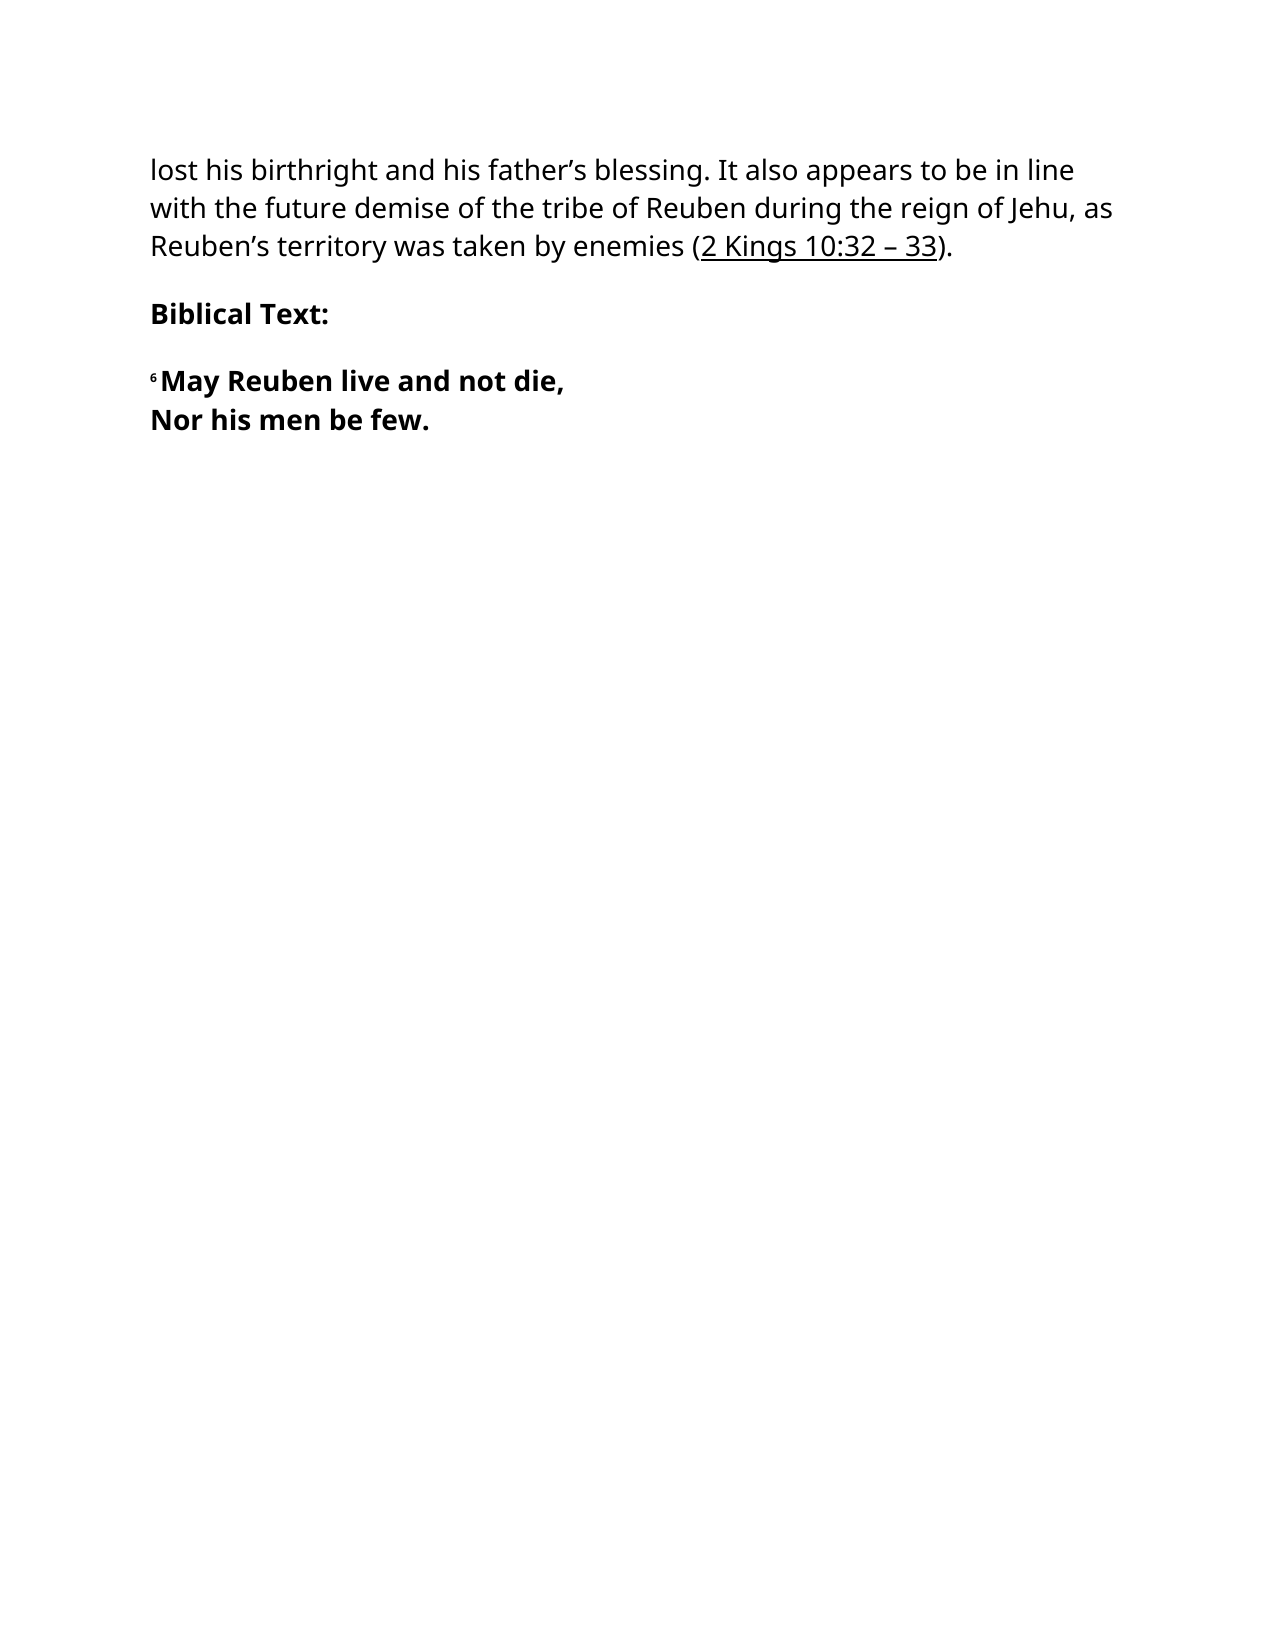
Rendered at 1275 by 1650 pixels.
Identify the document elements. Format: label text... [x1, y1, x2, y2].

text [150, 150, 1125, 265]
text Biblical Text: [150, 294, 1125, 332]
text 6 May Reuben live and not die, Nor his men be few. [150, 362, 1125, 438]
